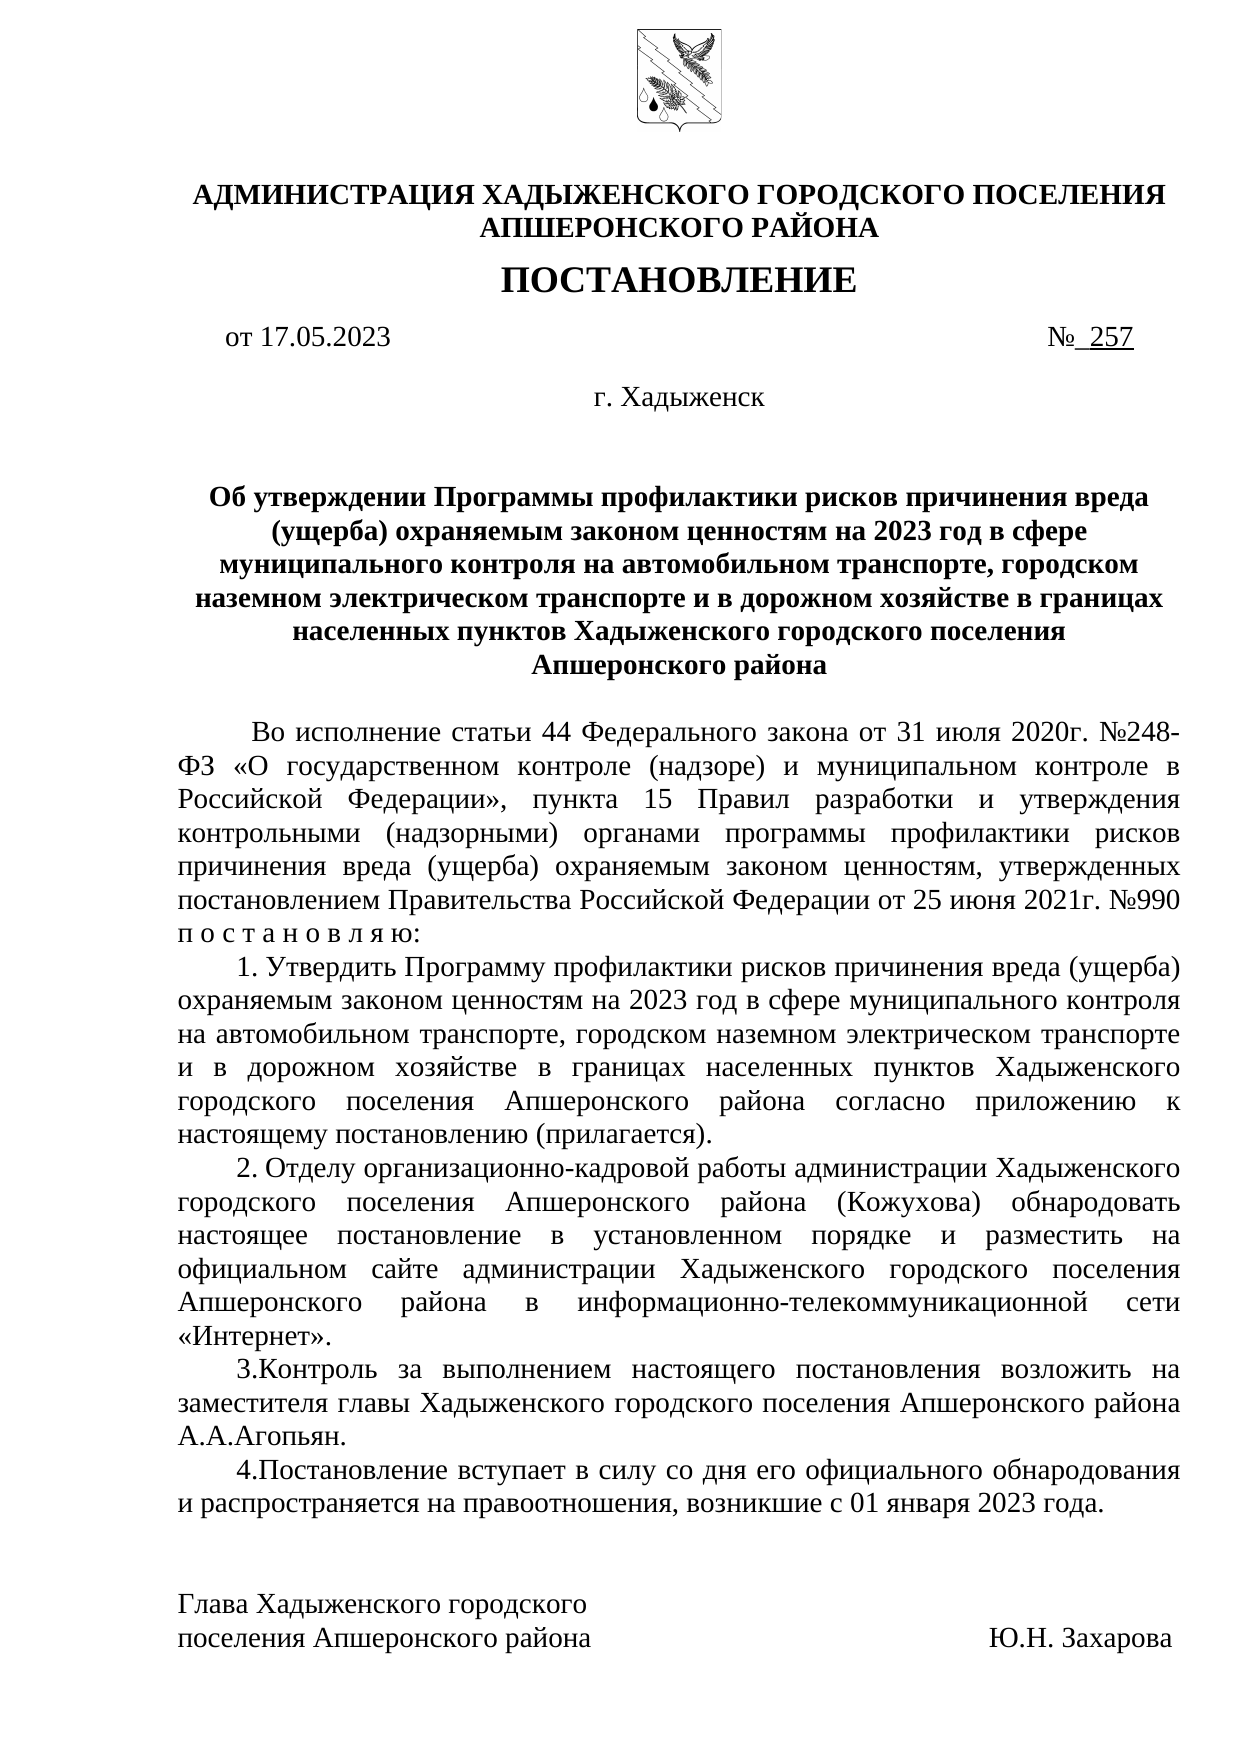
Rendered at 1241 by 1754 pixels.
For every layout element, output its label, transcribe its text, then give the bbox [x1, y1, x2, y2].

text 3.Контроль за выполнением настоящего постановления возложить на заместителя главы Хадыженского городского поселения Апшеронского района А.А.Агопьян. [177, 1351, 1181, 1452]
text Глава Хадыженского городского [177, 1586, 1181, 1620]
text поселения Апшеронского района Ю.Н. Захарова [177, 1620, 1181, 1653]
text АДМИНИСТРАЦИЯ ХАДЫЖЕНСКОГО ГОРОДСКОГО ПОСЕЛЕНИЯ АПШЕРОНСКОГО РАЙОНА [177, 177, 1181, 244]
text 1. Утвердить Программу профилактики рисков причинения вреда (ущерба) охраняемым законом ценностям на 2023 год в сфере муниципального контроля на автомобильном транспорте, городском наземном электрическом транспорте и в дорожном хозяйстве в границах населенных пунктов Хадыженского городского поселения Апшеронского района согласно приложению к настоящему постановлению (прилагается). [177, 949, 1181, 1150]
picture [637, 29, 722, 132]
text 2. Отделу организационно-кадровой работы администрации Хадыженского городского поселения Апшеронского района (Кожухова) обнародовать настоящее постановление в установленном порядке и разместить на официальном сайте администрации Хадыженского городского поселения Апшеронского района в информационно-телекоммуникационной сети «Интернет». [177, 1150, 1181, 1351]
text Об утверждении Программы профилактики рисков причинения вреда (ущерба) охраняемым законом ценностям на 2023 год в сфере муниципального контроля на автомобильном транспорте, городском наземном электрическом транспорте и в дорожном хозяйстве в границах населенных пунктов Хадыженского городского поселения [177, 479, 1181, 647]
text 4.Постановление вступает в силу со дня его официального обнародования и распространяется на правоотношения, возникшие с 01 января 2023 года. [177, 1452, 1181, 1519]
text от 17.05.2023 №_257 [177, 319, 1181, 353]
text ПОСТАНОВЛЕНИЕ [177, 257, 1181, 300]
text Апшеронского района [177, 647, 1181, 681]
text г. Хадыженск [177, 379, 1181, 412]
text Во исполнение статьи 44 Федерального закона от 31 июля 2020г. №248-ФЗ «О государственном контроле (надзоре) и муниципальном контроле в Российской Федерации», пункта 15 Правил разработки и утверждения контрольными (надзорными) органами программы профилактики рисков причинения вреда (ущерба) охраняемым законом ценностям, утвержденных постановлением Правительства Российской Федерации от 25 июня 2021г. №990 п о с т а н о в л я ю: [177, 714, 1181, 949]
